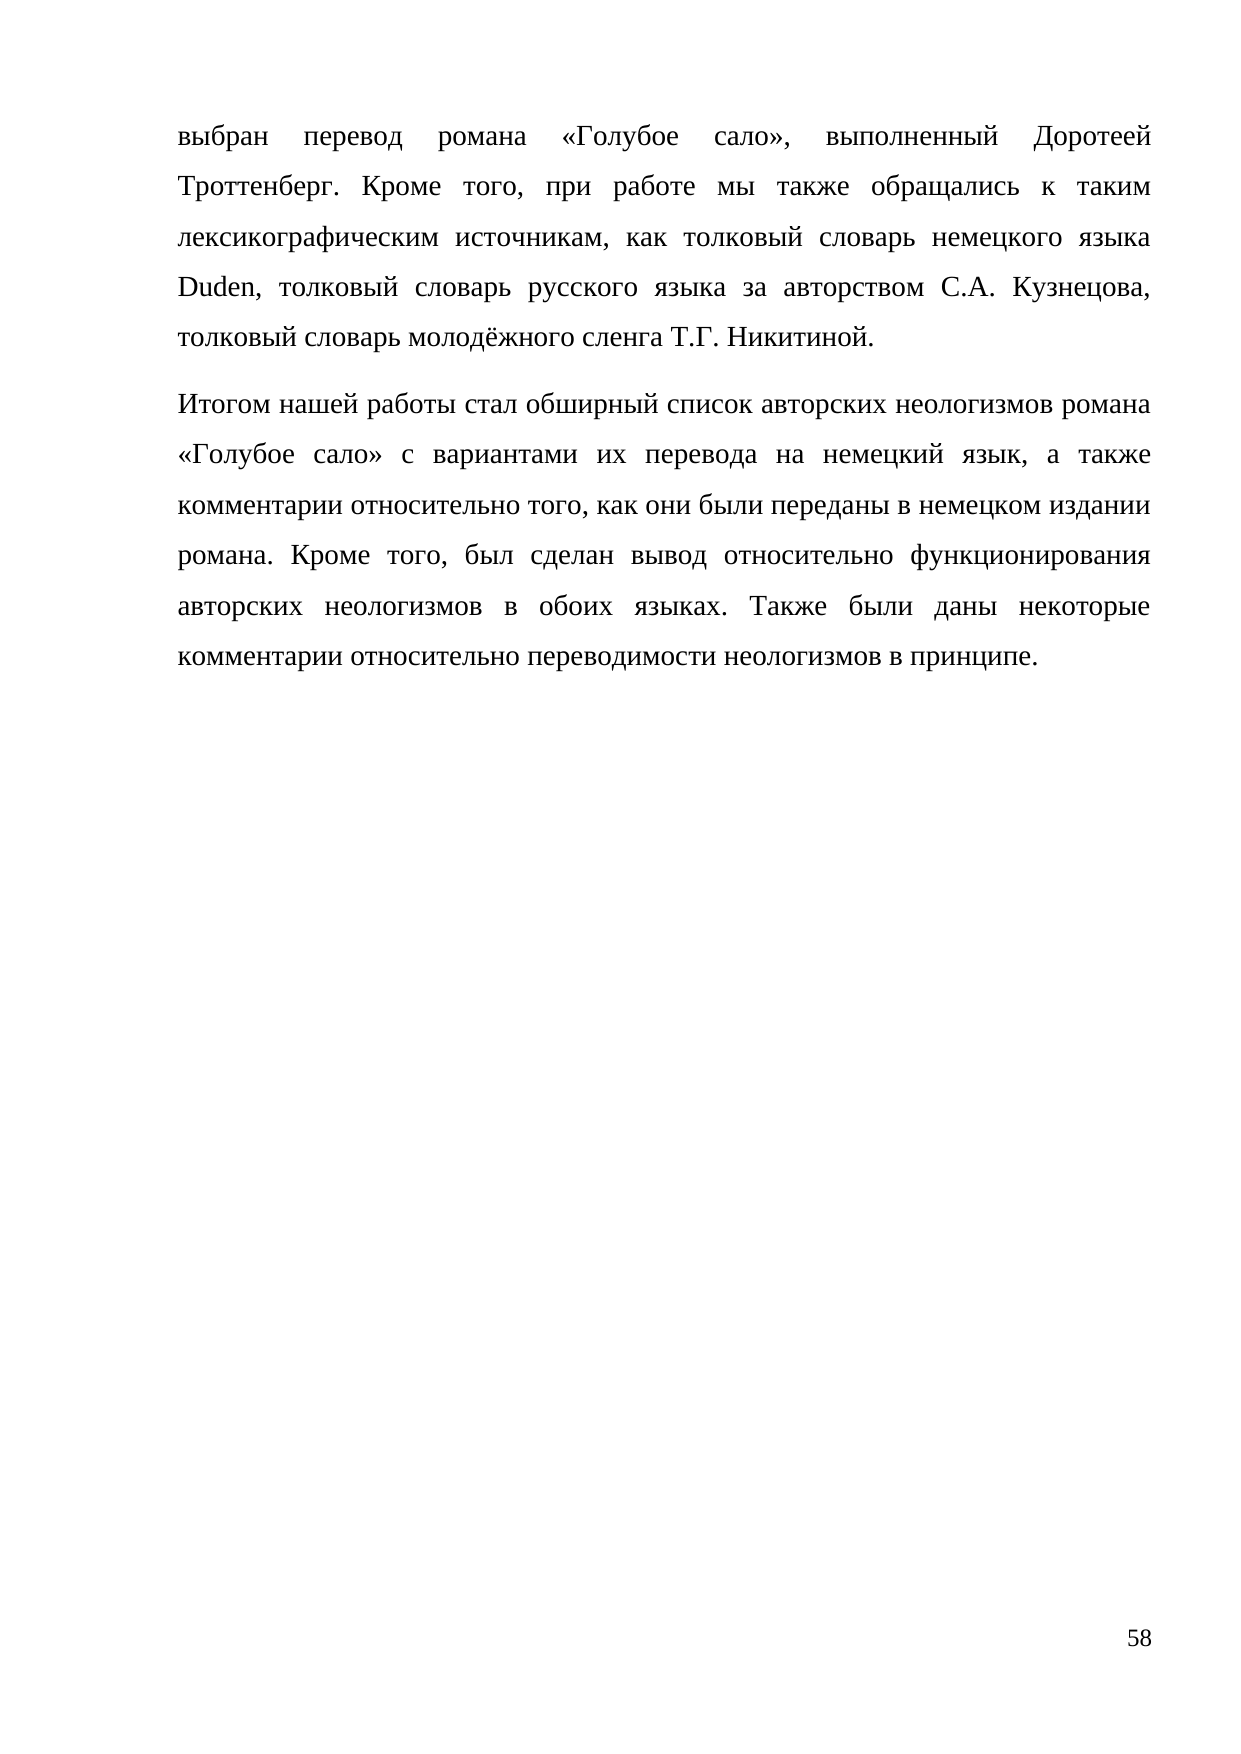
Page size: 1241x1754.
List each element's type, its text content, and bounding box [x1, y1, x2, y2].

text Итогом нашей работы стал обширный список авторских неологизмов романа «Голубое сало» с вариантами их перевода на немецкий язык, а также комментарии относительно того, как они были переданы в немецком издании романа. Кроме того, был сделан вывод относительно функционирования авторских неологизмов в обоих языках. Также были даны некоторые комментарии относительно переводимости неологизмов в принципе. [177, 386, 1152, 671]
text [177, 118, 1152, 353]
